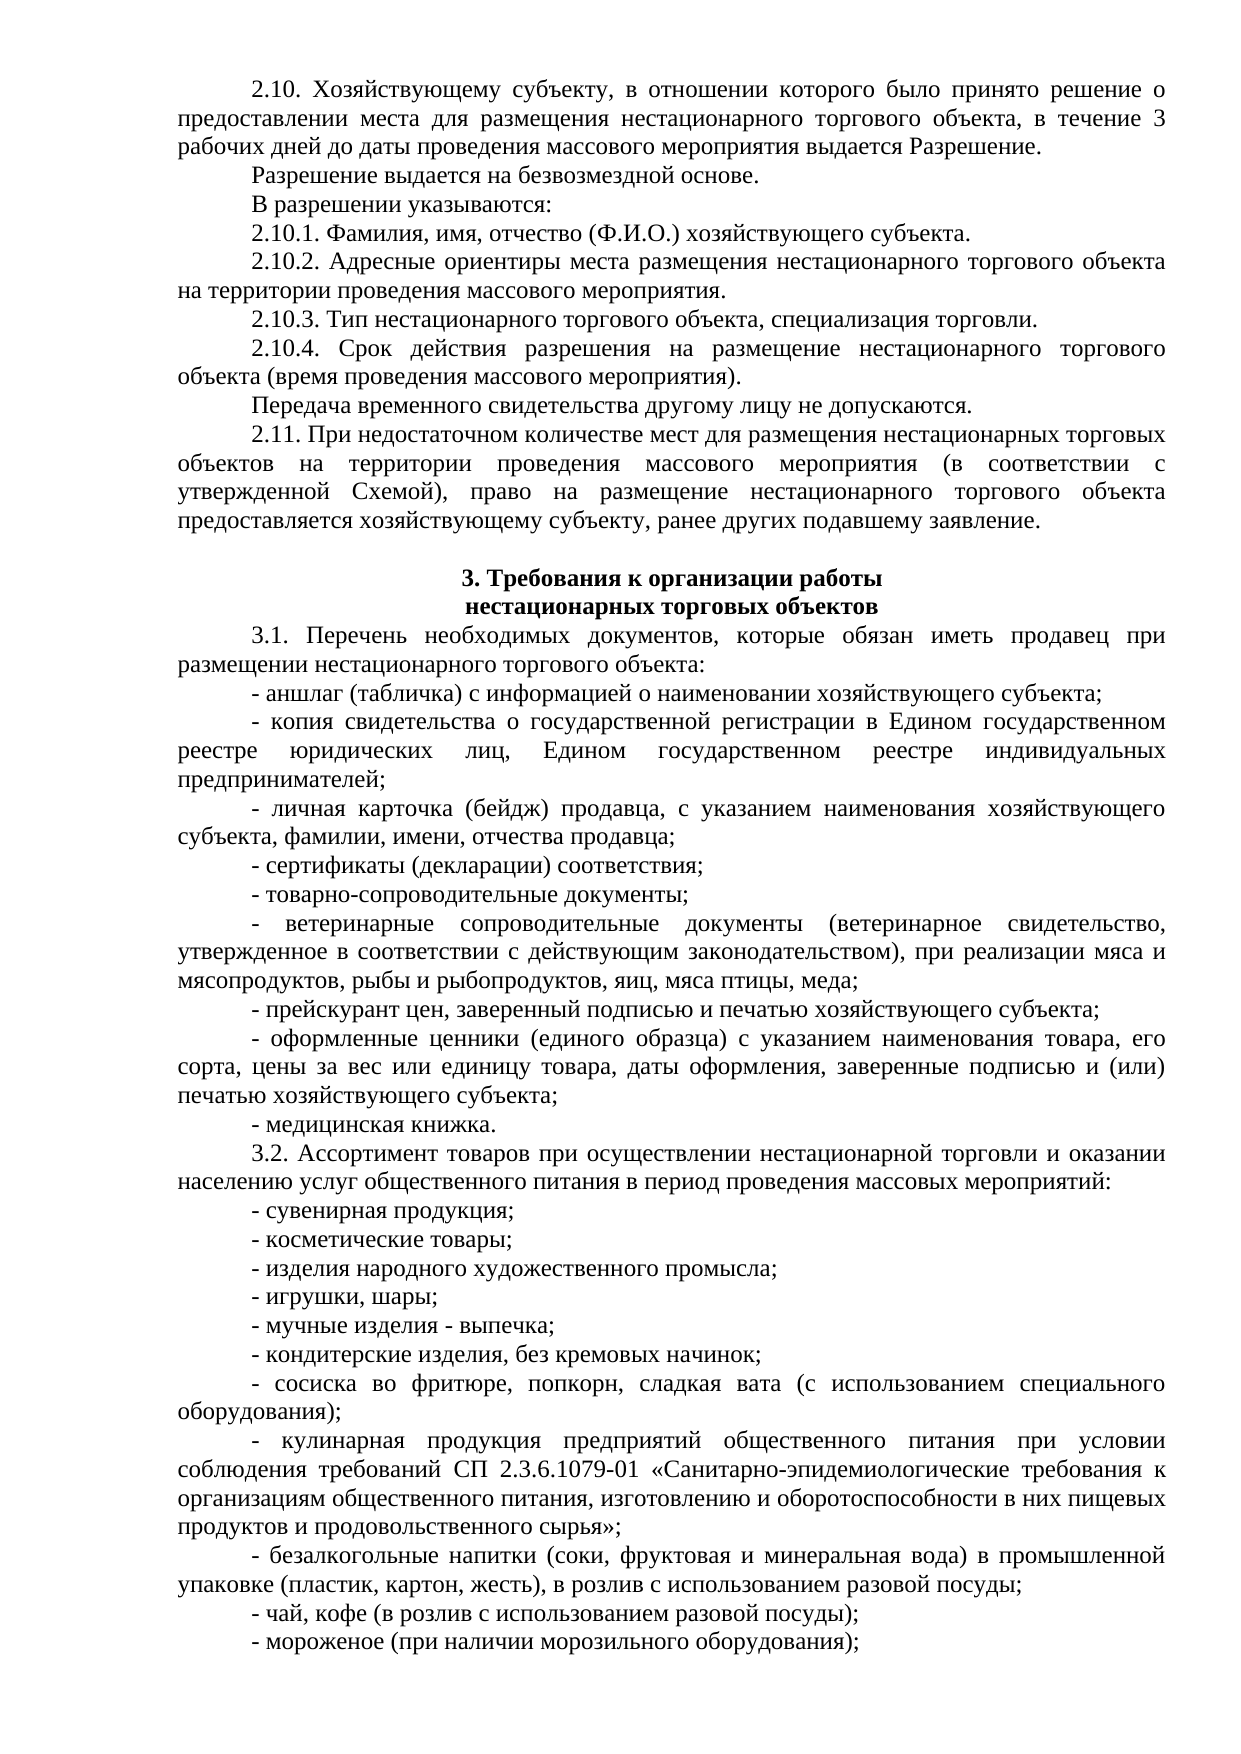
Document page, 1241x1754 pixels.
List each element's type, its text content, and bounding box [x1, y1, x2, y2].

text 2.11. При недостаточном количестве мест для размещения нестационарных торговых объектов на территории проведения массового мероприятия (в соответствии с утвержденной Схемой), право на размещение нестационарного торгового объекта предоставляется хозяйствующему субъекту, ранее других подавшему заявление. [177, 419, 1167, 534]
text - игрушки, шары; [177, 1281, 1167, 1310]
text - чай, кофе (в розлив с использованием разовой посуды); [177, 1598, 1167, 1626]
text 3. Требования к организации работы [177, 563, 1167, 591]
text 2.10. Хозяйствующему субъекту, в отношении которого было принято решение о предоставлении места для размещения нестационарного торгового объекта, в течение 3 рабочих дней до даты проведения массового мероприятия выдается Разрешение. [177, 74, 1167, 160]
text - копия свидетельства о государственной регистрации в Едином государственном реестре юридических лиц, Едином государственном реестре индивидуальных предпринимателей; [177, 706, 1167, 793]
text Разрешение выдается на безвозмездной основе. [177, 160, 1167, 189]
text - медицинская книжка. [177, 1109, 1167, 1138]
text - кондитерские изделия, без кремовых начинок; [177, 1339, 1167, 1368]
text - прейскурант цен, заверенный подписью и печатью хозяйствующего субъекта; [177, 994, 1167, 1023]
text Передача временного свидетельства другому лицу не допускаются. [177, 390, 1167, 419]
text - оформленные ценники (единого образца) с указанием наименования товара, его сорта, цены за вес или единицу товара, даты оформления, заверенные подписью и (или) печатью хозяйствующего субъекта; [177, 1023, 1167, 1109]
text - сосиска во фритюре, попкорн, сладкая вата (с использованием специального оборудования); [177, 1368, 1167, 1425]
text - кулинарная продукция предприятий общественного питания при условии соблюдения требований СП 2.3.6.1079-01 «Санитарно-эпидемиологические требования к организациям общественного питания, изготовлению и оборотоспособности в них пищевых продуктов и продовольственного сырья»; [177, 1425, 1167, 1540]
text - безалкогольные напитки (соки, фруктовая и минеральная вода) в промышленной упаковке (пластик, картон, жесть), в розлив с использованием разовой посуды; [177, 1540, 1167, 1598]
text - сертификаты (декларации) соответствия; [177, 850, 1167, 879]
text - изделия народного художественного промысла; [177, 1253, 1167, 1281]
text - ветеринарные сопроводительные документы (ветеринарное свидетельство, утвержденное в соответствии с действующим законодательством), при реализации мяса и мясопродуктов, рыбы и рыбопродуктов, яиц, мяса птицы, меда; [177, 908, 1167, 994]
text 2.10.3. Тип нестационарного торгового объекта, специализация торговли. [177, 304, 1167, 333]
text 2.10.4. Срок действия разрешения на размещение нестационарного торгового объекта (время проведения массового мероприятия). [177, 333, 1167, 390]
text - сувенирная продукция; [177, 1195, 1167, 1224]
text В разрешении указываются: [177, 189, 1167, 218]
text - косметические товары; [177, 1224, 1167, 1253]
text - личная карточка (бейдж) продавца, с указанием наименования хозяйствующего субъекта, фамилии, имени, отчества продавца; [177, 793, 1167, 850]
text - товарно-сопроводительные документы; [177, 879, 1167, 908]
text 2.10.2. Адресные ориентиры места размещения нестационарного торгового объекта на территории проведения массового мероприятия. [177, 246, 1167, 304]
text 2.10.1. Фамилия, имя, отчество (Ф.И.О.) хозяйствующего субъекта. [177, 218, 1167, 246]
text 3.1. Перечень необходимых документов, которые обязан иметь продавец при размещении нестационарного торгового объекта: [177, 620, 1167, 678]
text - мороженое (при наличии морозильного оборудования); [177, 1626, 1167, 1655]
text - мучные изделия - выпечка; [177, 1310, 1167, 1339]
text 3.2. Ассортимент товаров при осуществлении нестационарной торговли и оказании населению услуг общественного питания в период проведения массовых мероприятий: [177, 1138, 1167, 1195]
text - аншлаг (табличка) с информацией о наименовании хозяйствующего субъекта; [177, 678, 1167, 706]
text нестационарных торговых объектов [177, 591, 1167, 620]
